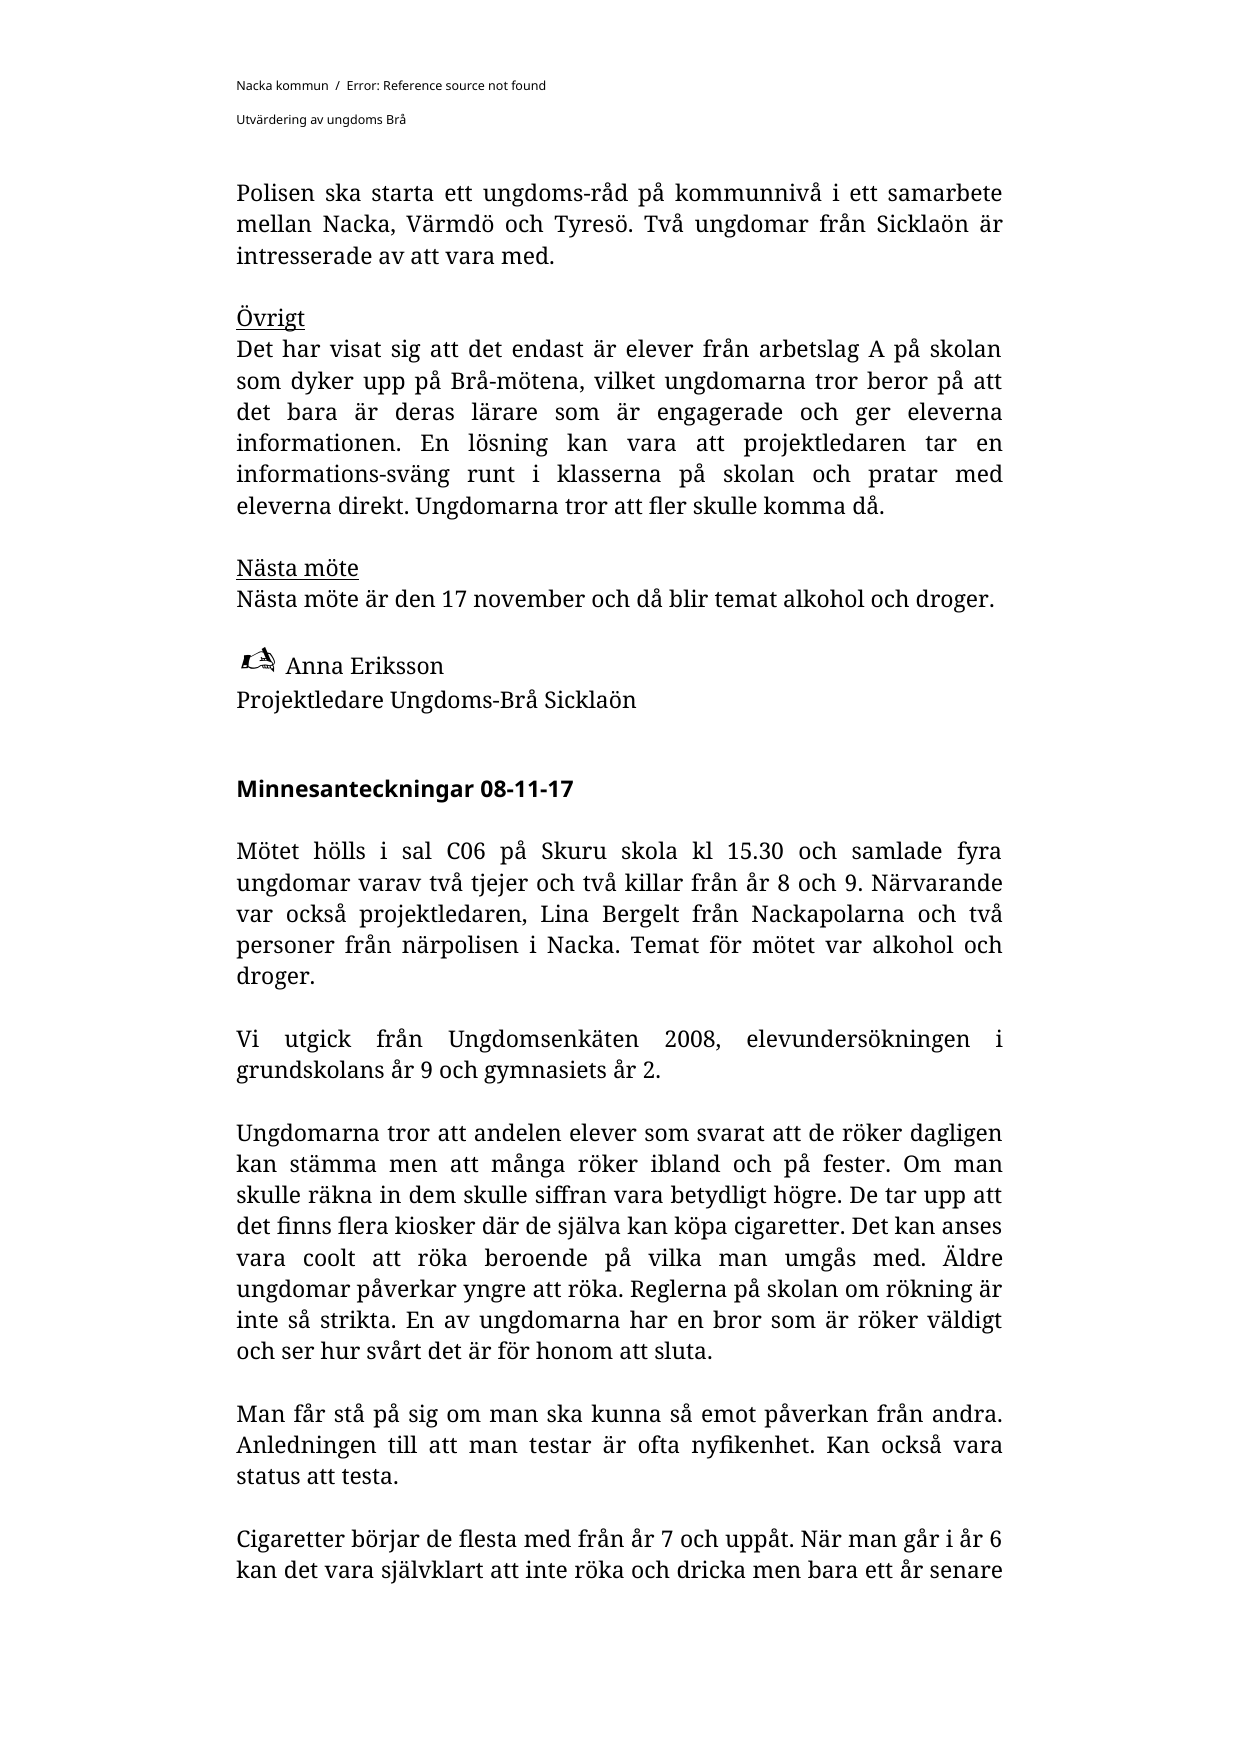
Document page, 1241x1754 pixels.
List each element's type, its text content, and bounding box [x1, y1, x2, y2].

text Man får stå på sig om man ska kunna så emot påverkan från andra. Anledningen till att man testar är ofta nyfikenhet. Kan också vara status att testa. [236, 1398, 1004, 1491]
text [236, 1523, 1004, 1585]
text Projektledare Ungdoms-Brå Sicklaön [236, 684, 1004, 715]
text Mötet hölls i sal C06 på Skuru skola kl 15.30 och samlade fyra ungdomar varav två tjejer och två killar från år 8 och 9. Närvarande var också projektledaren, Lina Bergelt från Nackapolarna och två personer från närpolisen i Nacka. Temat för mötet var alkohol och droger. [236, 835, 1004, 991]
text Nästa möte är den 17 november och då blir temat alkohol och droger. [236, 583, 1004, 615]
text Polisen ska starta ett ungdoms-råd på kommunnivå i ett samarbete mellan Nacka, Värmdö och Tyresö. Två ungdomar från Sicklaön är intresserade av att vara med. [236, 177, 1004, 271]
text Minnesanteckningar 08-11-17 [236, 773, 1004, 804]
text Nästa möte [236, 552, 1004, 583]
text Det har visat sig att det endast är elever från arbetslag A på skolan som dyker upp på Brå-mötena, vilket ungdomarna tror beror på att det bara är deras lärare som är engagerade och ger eleverna informationen. En lösning kan vara att projektledaren tar en informations-sväng runt i klasserna på skolan och pratar med eleverna direkt. Ungdomarna tror att fler skulle komma då. [236, 333, 1004, 521]
text Vi utgick från Ungdomsenkäten 2008, elevundersökningen i grundskolans år 9 och gymnasiets år 2. [236, 1023, 1004, 1085]
text Övrigt [236, 302, 1004, 333]
text Ungdomarna tror att andelen elever som svarat att de röker dagligen kan stämma men att många röker ibland och på fester. Om man skulle räkna in dem skulle siffran vara betydligt högre. De tar upp att det finns flera kiosker där de själva kan köpa cigaretter. Det kan anses vara coolt att röka beroende på vilka man umgås med. Äldre ungdomar påverkar yngre att röka. Reglerna på skolan om rökning är inte så strikta. En av ungdomarna har en bror som är röker väldigt och ser hur svårt det är för honom att sluta. [236, 1116, 1004, 1366]
text Anna Eriksson [236, 646, 1004, 684]
